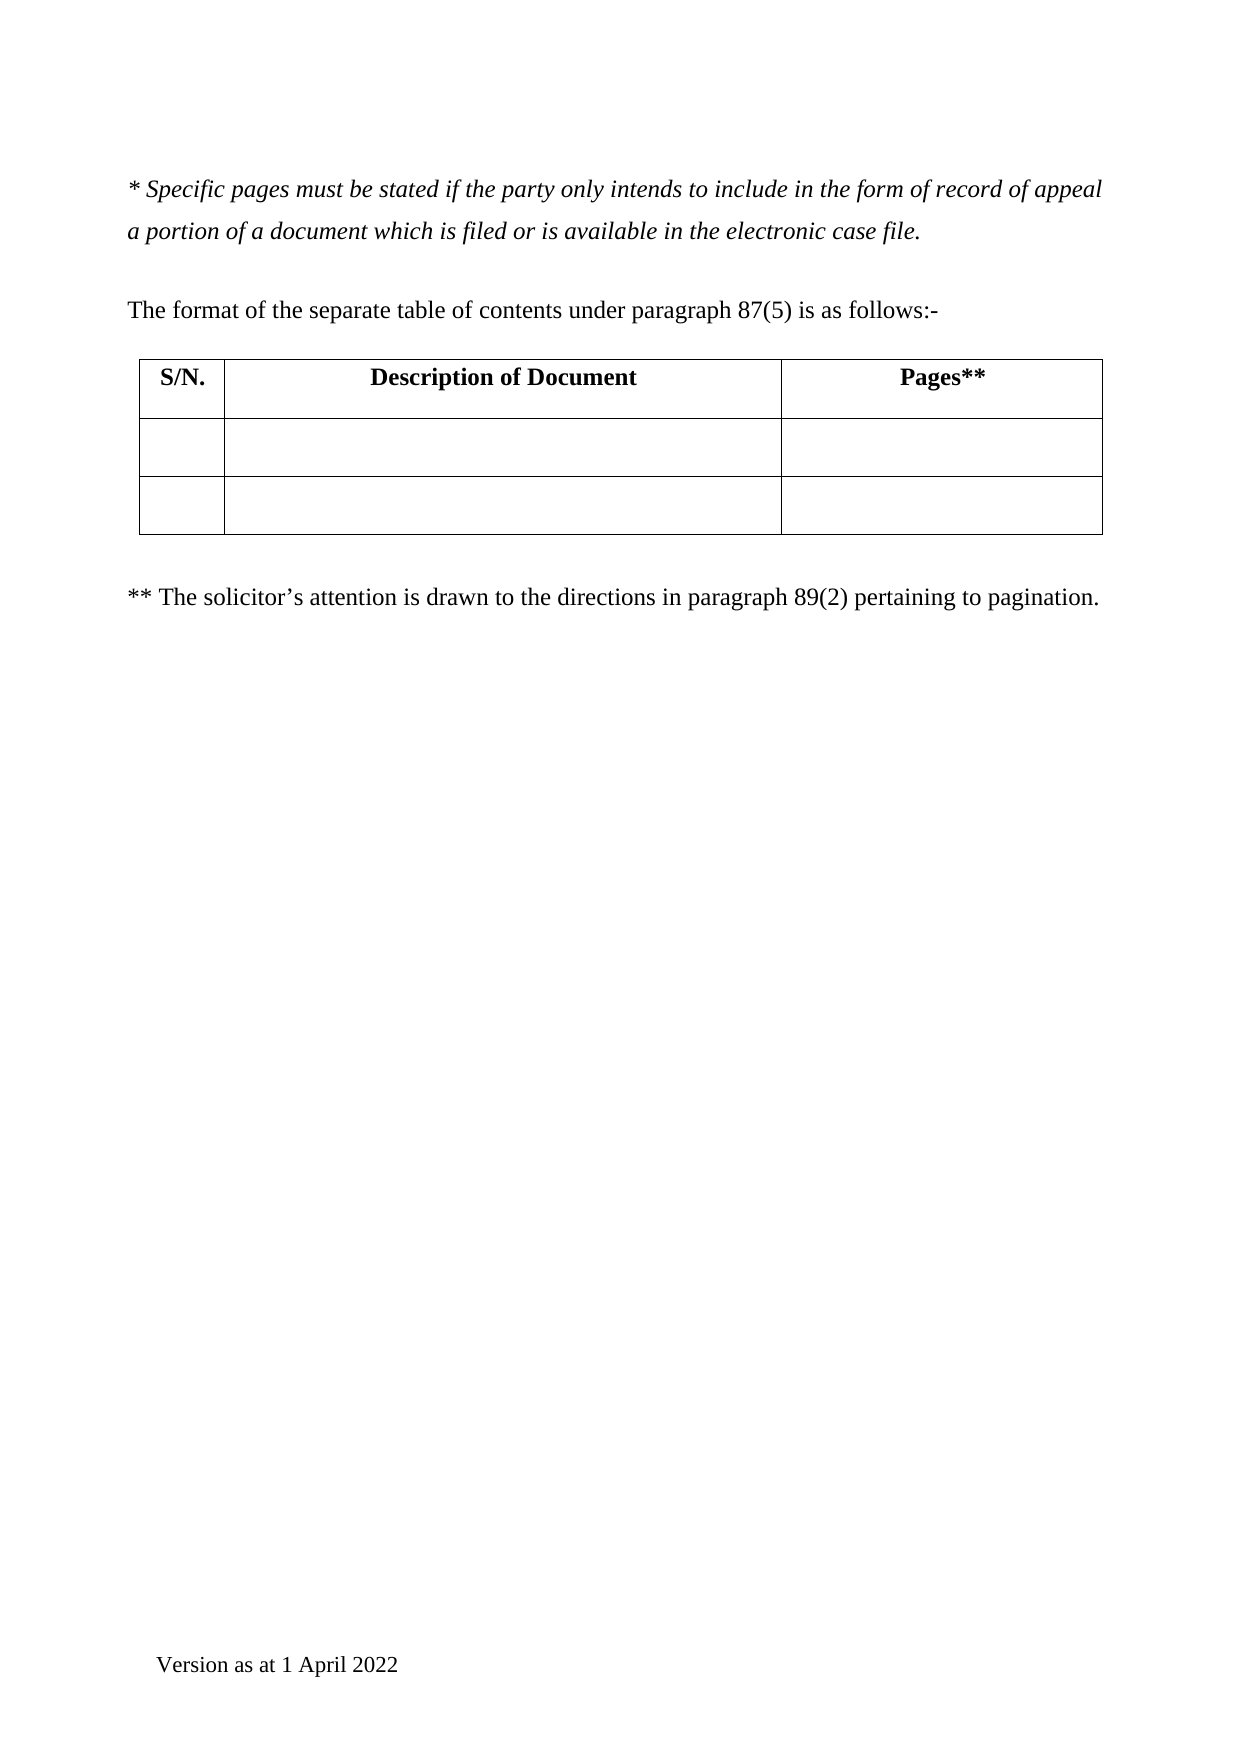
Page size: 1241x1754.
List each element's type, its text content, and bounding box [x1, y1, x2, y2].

table_cell [782, 477, 1102, 534]
table_cell [140, 477, 224, 534]
text The format of the separate table of contents under paragraph 87(5) is as follows:- [127, 296, 1115, 324]
table_cell [140, 419, 224, 476]
table_header S/N. [140, 360, 224, 417]
table_cell [782, 419, 1102, 476]
table_header Description of Document [225, 360, 781, 417]
table_cell [225, 477, 781, 534]
table_cell [225, 419, 781, 476]
table_header Pages** [782, 360, 1102, 417]
text ** The solicitor’s attention is drawn to the directions in paragraph 89(2) pertaining to pagination. [127, 582, 1115, 611]
text * Specific pages must be stated if the party only intends to include in the form of record of appeal a portion of a document which is filed or is available in the electronic case file. [127, 174, 1115, 245]
